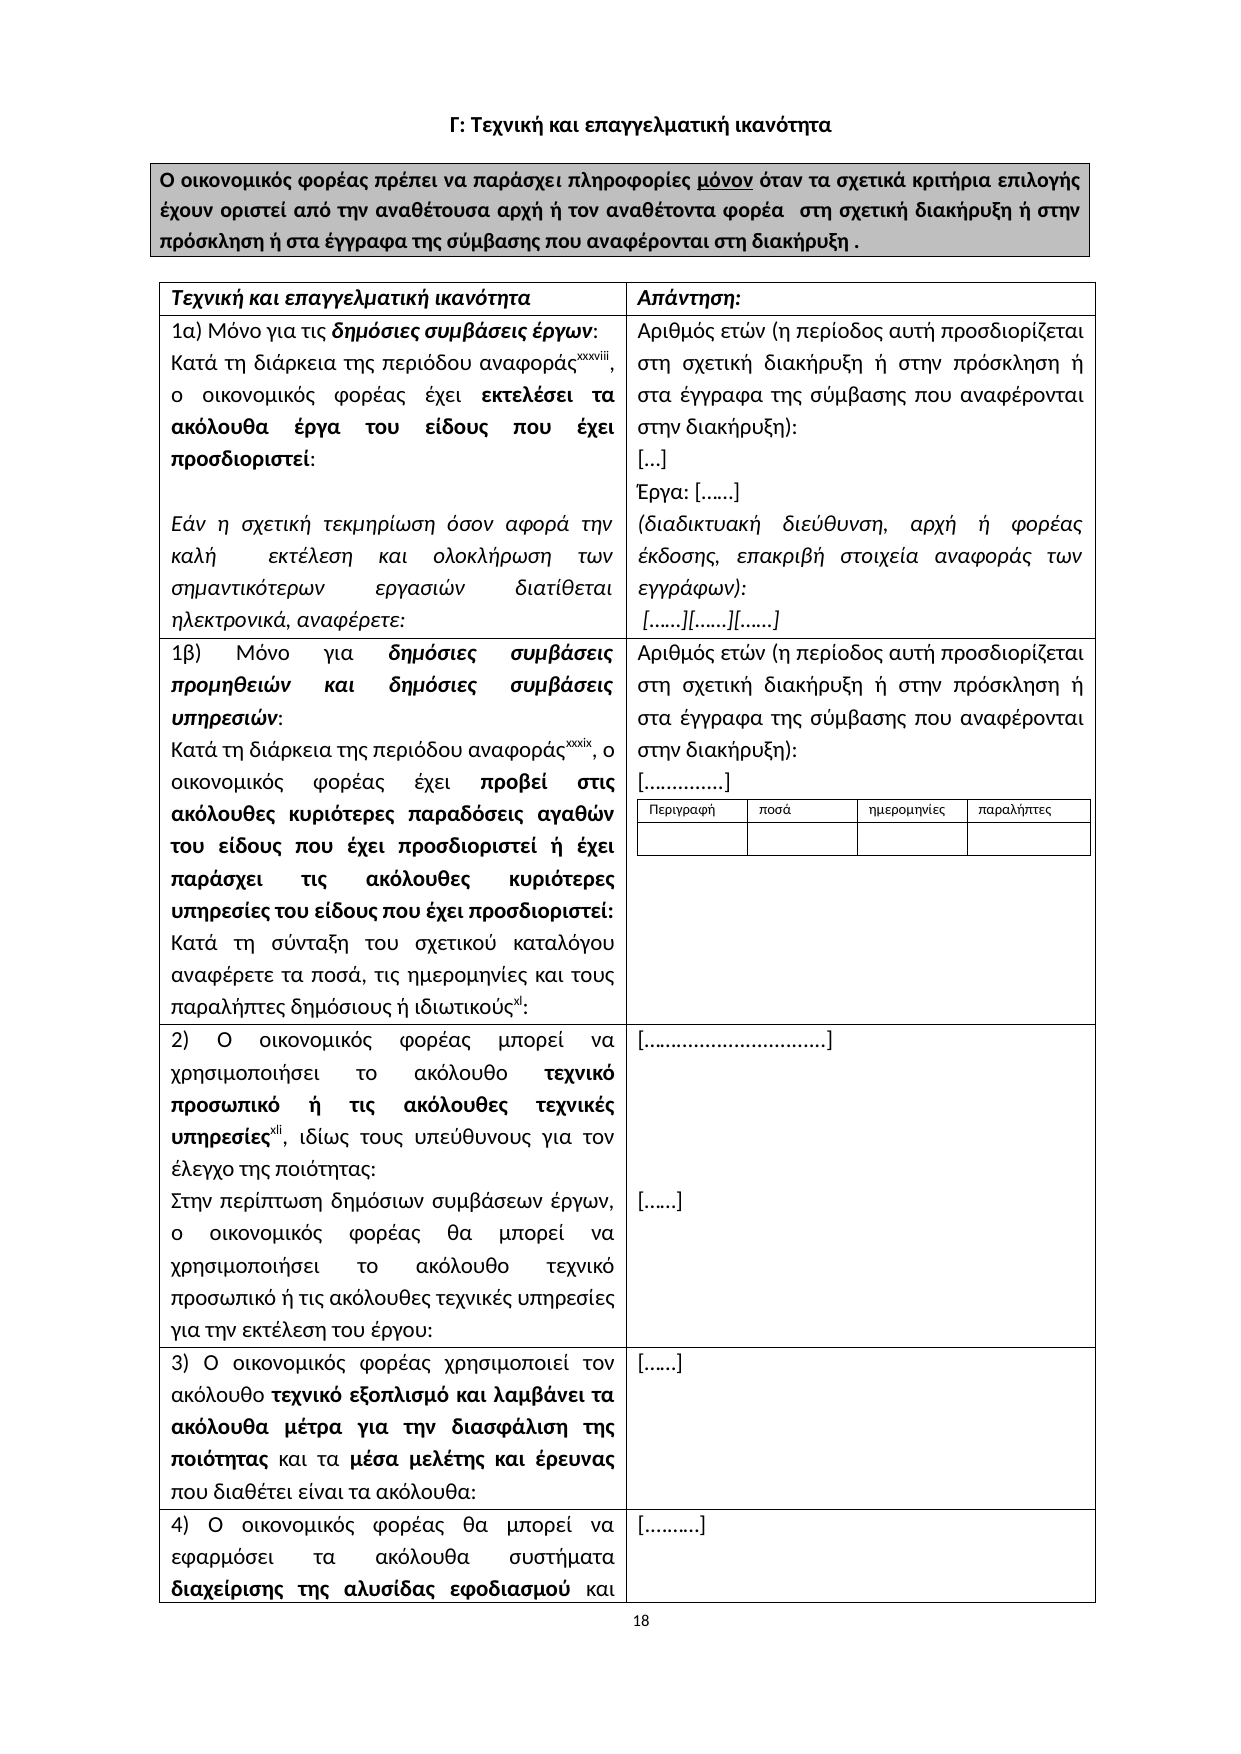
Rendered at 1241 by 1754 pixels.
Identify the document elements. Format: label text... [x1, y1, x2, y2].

table_cell [....……] [627, 1510, 1095, 1602]
table_cell [……] [627, 1348, 1095, 1509]
text Ο οικονομικός φορέας πρέπει να παράσχει πληροφορίες μόνον όταν τα σχετικά κριτήρια επιλογής έχουν οριστεί από την αναθέτουσα αρχή ή τον αναθέτοντα φορέα στη σχετική διακήρυξη ή στην πρόσκληση ή στα έγγραφα της σύμβασης που αναφέρονται στη διακήρυξη . [151, 164, 1089, 256]
table_cell 3) Ο οικονομικός φορέας χρησιμοποιεί τον ακόλουθο τεχνικό εξοπλισμό και λαμβάνει τα ακόλουθα μέτρα για την διασφάλιση της ποιότητας και τα μέσα μελέτης και έρευνας που διαθέτει είναι τα ακόλουθα: [160, 1348, 626, 1509]
table_cell 1α) Μόνο για τις δημόσιες συμβάσεις έργων: Κατά τη διάρκεια της περιόδου αναφοράς, ο οικονομικός φορέας έχει εκτελέσει τα ακόλουθα έργα του είδους που έχει προσδιοριστεί: Εάν η σχετική τεκμηρίωση όσον αφορά την καλή εκτέλεση και ολοκλήρωση των σημαντικότερων εργασιών διατίθεται ηλεκτρονικά, αναφέρετε: [160, 316, 626, 637]
table_cell 1β) Μόνο για δημόσιες συμβάσεις προμηθειών και δημόσιες συμβάσεις υπηρεσιών: Κατά τη διάρκεια της περιόδου αναφοράς, ο οικονομικός φορέας έχει προβεί στις ακόλουθες κυριότερες παραδόσεις αγαθών του είδους που έχει προσδιοριστεί ή έχει παράσχει τις ακόλουθες κυριότερες υπηρεσίες του είδους που έχει προσδιοριστεί: Κατά τη σύνταξη του σχετικού καταλόγου αναφέρετε τα ποσά, τις ημερομηνίες και τους παραλήπτες δημόσιους ή ιδιωτικούς: [160, 639, 626, 1024]
text Γ: Τεχνική και επαγγελματική ικανότητα [159, 110, 1081, 138]
table_header Απάντηση: [627, 283, 1095, 315]
table_header Τεχνική και επαγγελματική ικανότητα [160, 283, 626, 315]
table_cell [……..........................] [……] [627, 1025, 1095, 1347]
table_cell 2) Ο οικονομικός φορέας μπορεί να χρησιμοποιήσει το ακόλουθο τεχνικό προσωπικό ή τις ακόλουθες τεχνικές υπηρεσίες, ιδίως τους υπεύθυνους για τον έλεγχο της ποιότητας: Στην περίπτωση δημόσιων συμβάσεων έργων, ο οικονομικός φορέας θα μπορεί να χρησιμοποιήσει το ακόλουθο τεχνικό προσωπικό ή τις ακόλουθες τεχνικές υπηρεσίες για την εκτέλεση του έργου: [160, 1025, 626, 1347]
table_cell Αριθμός ετών (η περίοδος αυτή προσδιορίζεται στη σχετική διακήρυξη ή στην πρόσκληση ή στα έγγραφα της σύμβασης που αναφέρονται στην διακήρυξη): […...........] [627, 639, 1095, 1024]
table_cell Αριθμός ετών (η περίοδος αυτή προσδιορίζεται στη σχετική διακήρυξη ή στην πρόσκληση ή στα έγγραφα της σύμβασης που αναφέρονται στην διακήρυξη): […] Έργα: [……] (διαδικτυακή διεύθυνση, αρχή ή φορέας έκδοσης, επακριβή στοιχεία αναφοράς των εγγράφων): [……][……][……] [627, 316, 1095, 637]
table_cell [160, 1510, 626, 1602]
